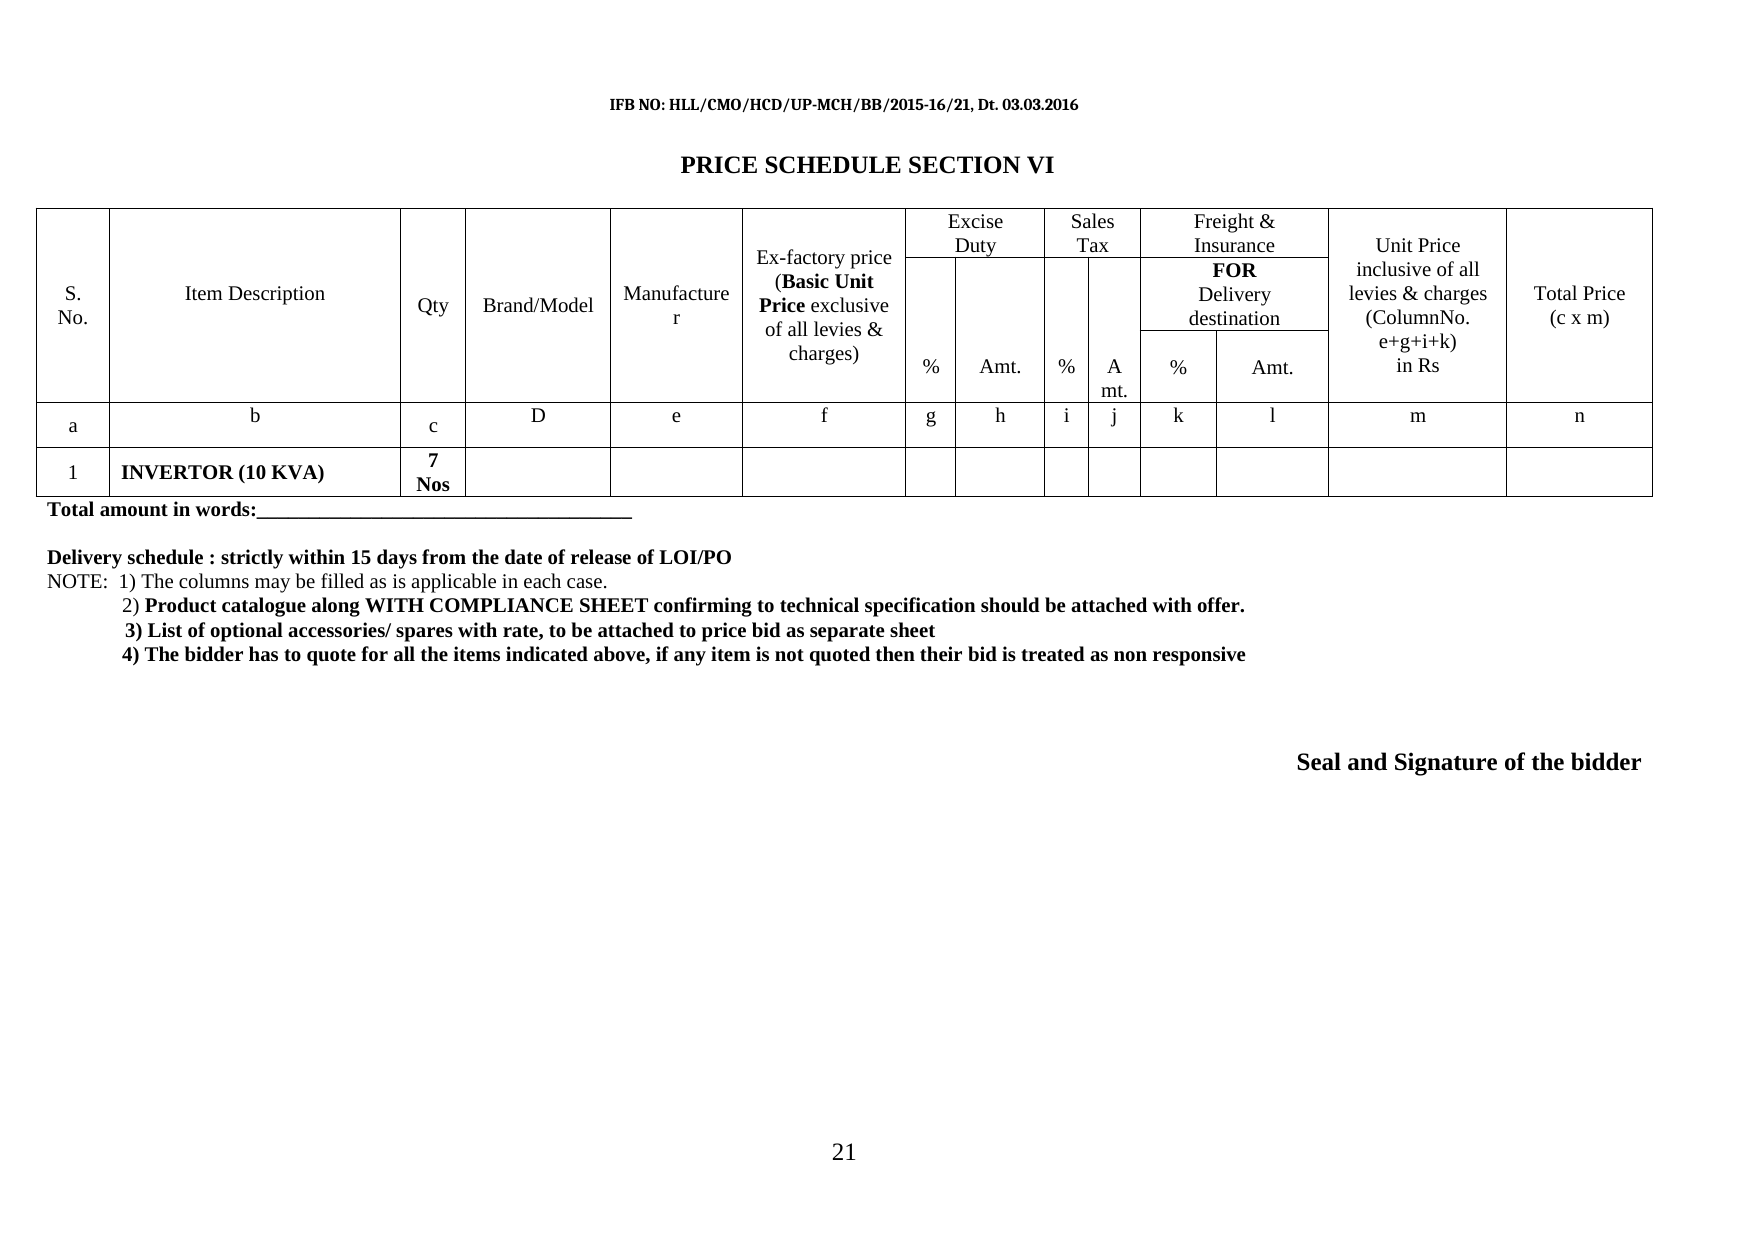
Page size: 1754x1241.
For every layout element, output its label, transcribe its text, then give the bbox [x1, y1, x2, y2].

table_header Total Price (c x m) [1507, 209, 1652, 402]
table_cell [1507, 448, 1652, 496]
text Delivery schedule : strictly within 15 days from the date of release of LOI/PO [47, 545, 1641, 569]
table_cell i [1045, 403, 1088, 447]
table_cell c [401, 403, 465, 447]
table_cell g [906, 403, 955, 447]
table_cell 1 [37, 448, 109, 496]
table_cell n [1507, 403, 1652, 447]
table_header S. No. [37, 209, 109, 402]
table_header Ex-factory price (Basic Unit Price exclusive of all levies & charges) [743, 209, 905, 402]
table_cell [1329, 448, 1506, 496]
table_cell INVERTOR (10 KVA) [110, 448, 400, 496]
table_cell % [1141, 331, 1216, 402]
table_cell [743, 448, 905, 496]
table_cell l [1217, 403, 1328, 447]
table_cell f [743, 403, 905, 447]
text 2) Product catalogue along WITH COMPLIANCE SHEET confirming to technical specification should be attached with offer. [47, 593, 1641, 617]
table_header Unit Price inclusive of all levies & charges (ColumnNo. e+g+i+k) in Rs [1329, 209, 1506, 402]
table_cell a [37, 403, 109, 447]
table_header Item Description [110, 209, 400, 402]
table_cell [1141, 448, 1216, 496]
table_cell 7 Nos [401, 448, 465, 496]
table_cell % [906, 258, 955, 402]
table_cell Amt. [1217, 331, 1328, 402]
table_header Brand/Model [466, 209, 610, 402]
table_header Qty [401, 209, 465, 402]
table_header Manufacturer [611, 209, 742, 402]
text PRICE SCHEDULE SECTION VI [94, 150, 1641, 179]
table_cell b [110, 403, 400, 447]
text Total amount in words:____________________________________ [47, 497, 1641, 521]
table_cell % [1045, 258, 1088, 402]
text 3) List of optional accessories/ spares with rate, to be attached to price bid as separate sheet [47, 617, 1641, 642]
table_cell [1089, 448, 1140, 496]
table_cell [956, 448, 1044, 496]
table_cell Amt. [956, 258, 1044, 402]
table_cell [1217, 448, 1328, 496]
table_cell [906, 448, 955, 496]
text Seal and Signature of the bidder [47, 747, 1641, 776]
table_cell m [1329, 403, 1506, 447]
table_cell [611, 448, 742, 496]
table_cell [466, 448, 610, 496]
table_cell [1045, 448, 1088, 496]
text 4) The bidder has to quote for all the items indicated above, if any item is not quoted then their bid is treated as non responsive [47, 642, 1641, 666]
table_cell e [611, 403, 742, 447]
table_cell k [1141, 403, 1216, 447]
table_cell D [466, 403, 610, 447]
table_cell j [1089, 403, 1140, 447]
text NOTE: 1) The columns may be filled as is applicable in each case. [47, 569, 1641, 593]
table_cell h [956, 403, 1044, 447]
